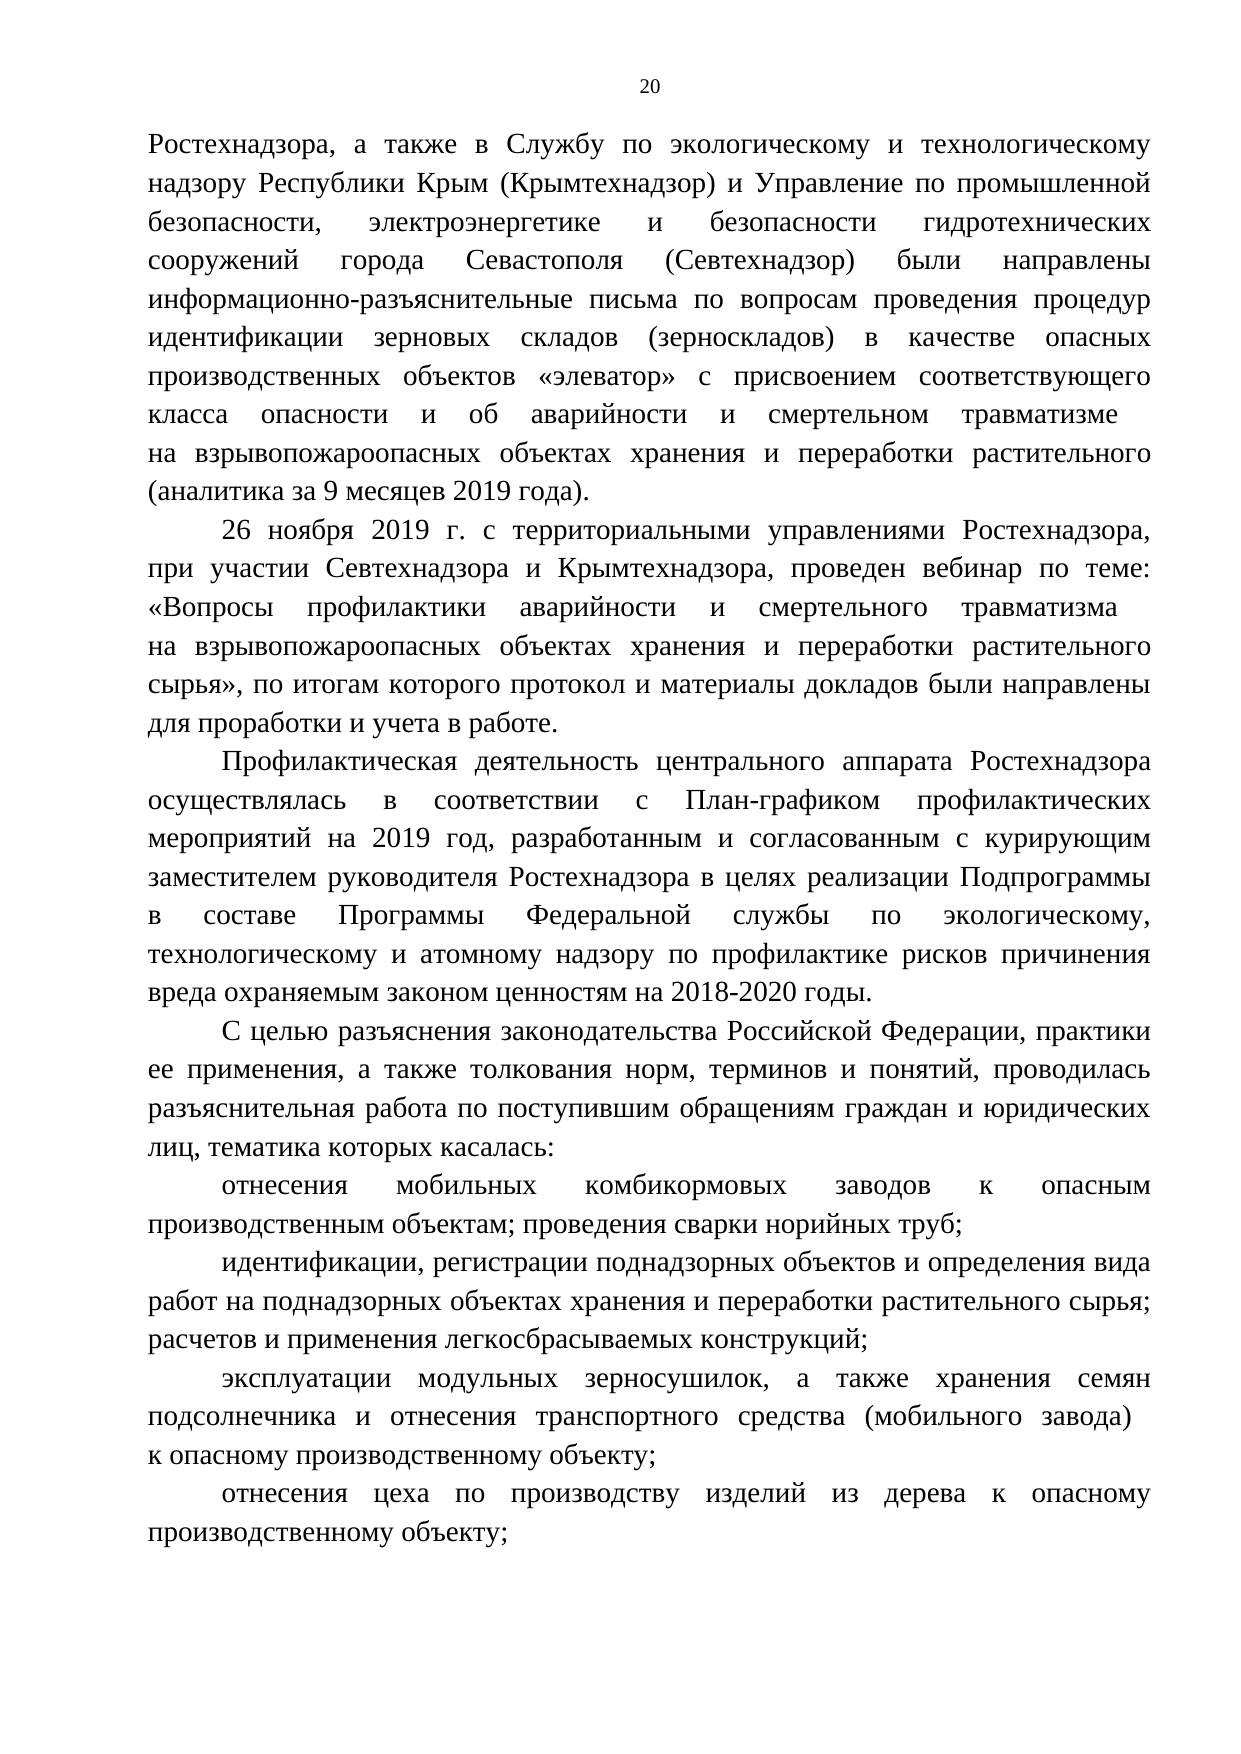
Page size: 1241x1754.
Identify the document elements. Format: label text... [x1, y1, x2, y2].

text эксплуатации модульных зерносушилок, а также хранения семян подсолнечника и отнесения транспортного средства (мобильного завода) к опасному производственному объекту; [148, 1360, 1152, 1471]
text С целью разъяснения законодательства Российской Федерации, практики ее применения, а также толкования норм, терминов и понятий, проводилась разъяснительная работа по поступившим обращениям граждан и юридических лиц, тематика которых касалась: [148, 1013, 1152, 1162]
text отнесения цеха по производству изделий из дерева к опасному производственному объекту; [148, 1476, 1152, 1548]
text идентификации, регистрации поднадзорных объектов и определения вида работ на поднадзорных объектах хранения и переработки растительного сырья; расчетов и применения легкосбрасываемых конструкций; [148, 1244, 1152, 1355]
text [148, 127, 1152, 507]
text отнесения мобильных комбикормовых заводов к опасным производственным объектам; проведения сварки норийных труб; [148, 1167, 1152, 1239]
text 26 ноября 2019 г. с территориальными управлениями Ростехнадзора, при участии Севтехнадзора и Крымтехнадзора, проведен вебинар по теме: «Вопросы профилактики аварийности и смертельного травматизма на взрывопожароопасных объектах хранения и переработки растительного сырья», по итогам которого протокол и материалы докладов были направлены для проработки и учета в работе. [148, 512, 1152, 738]
text Профилактическая деятельность центрального аппарата Ростехнадзора осуществлялась в соответствии с План-графиком профилактических мероприятий на 2019 год, разработанным и согласованным с курирующим заместителем руководителя Ростехнадзора в целях реализации Подпрограммы в составе Программы Федеральной службы по экологическому, технологическому и атомному надзору по профилактике рисков причинения вреда охраняемым законом ценностям на 2018-2020 годы. [148, 743, 1152, 1008]
